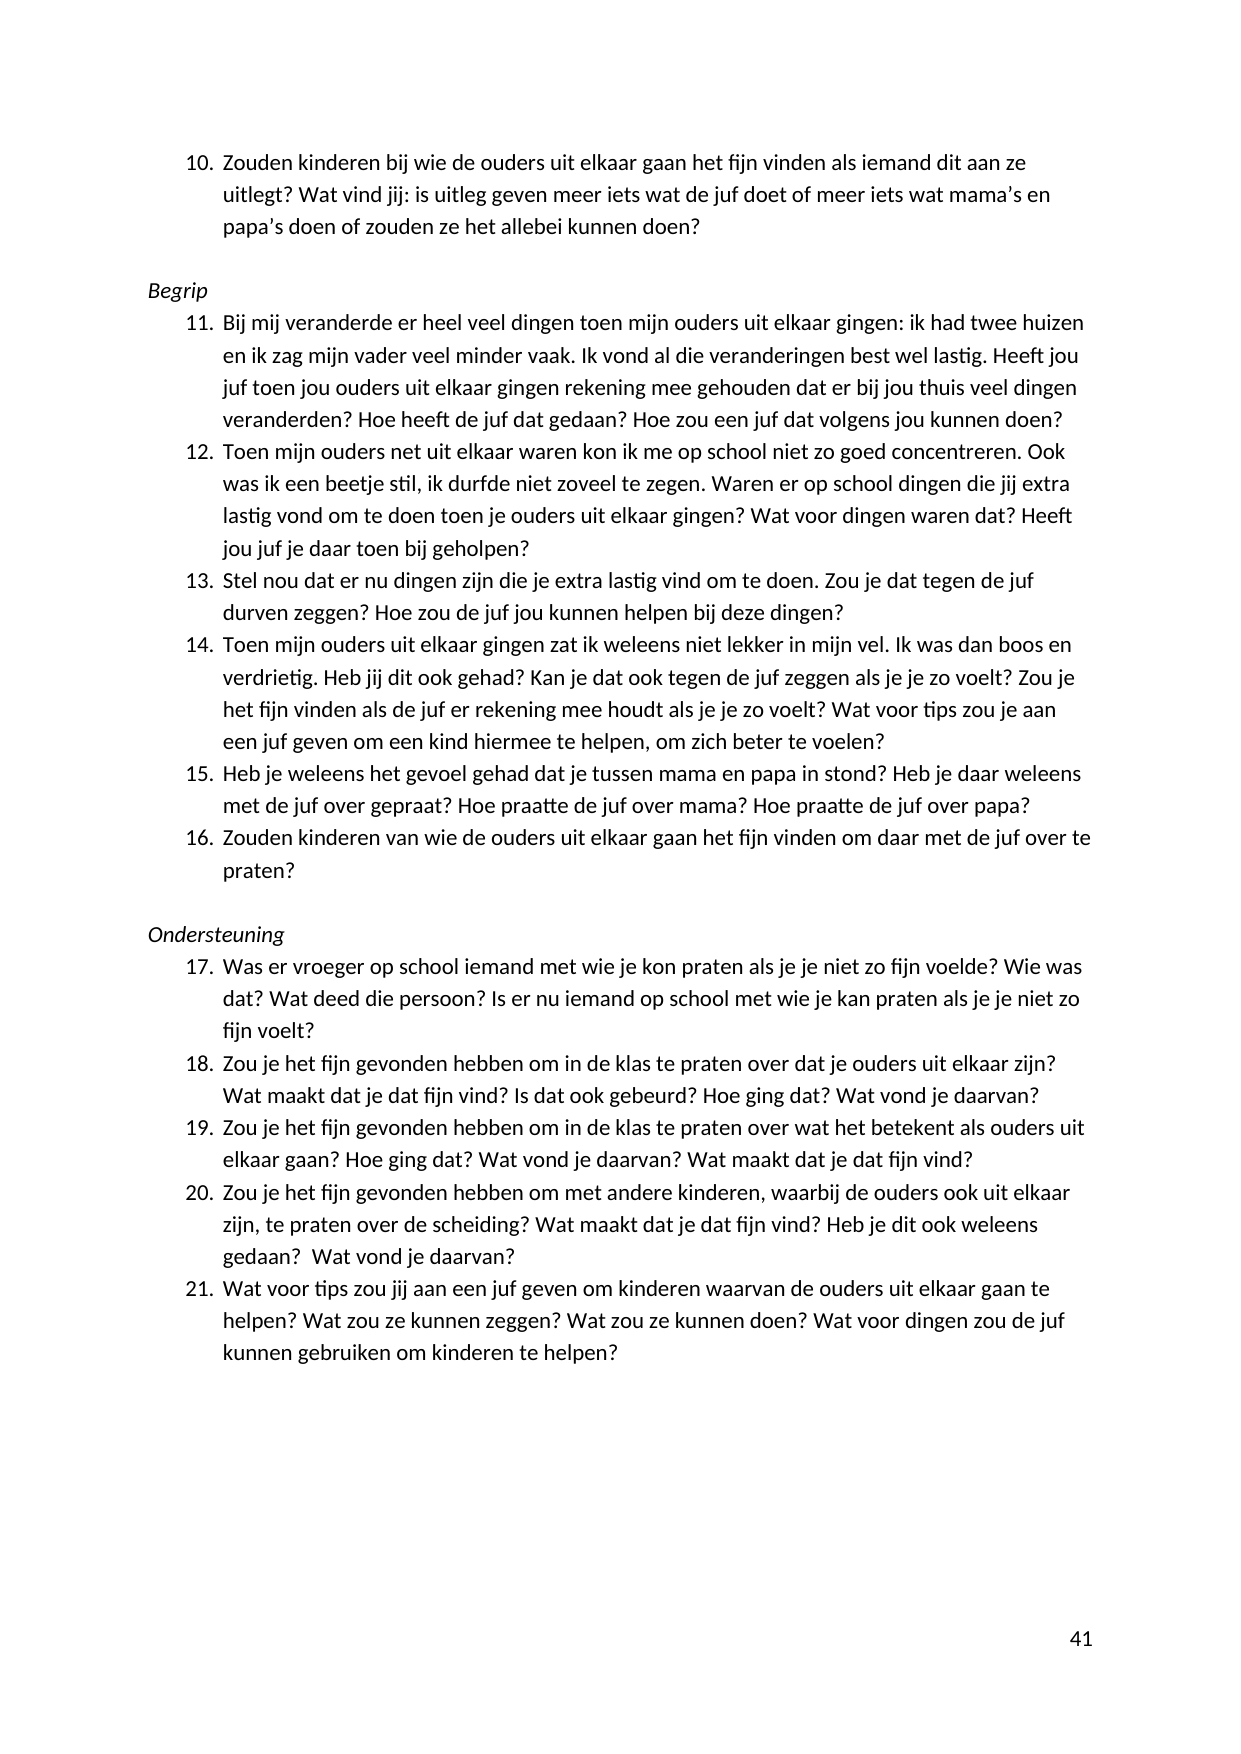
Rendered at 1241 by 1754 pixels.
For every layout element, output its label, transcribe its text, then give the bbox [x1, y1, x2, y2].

list Wat voor tips zou jij aan een juf geven om kinderen waarvan de ouders uit elkaar gaan te helpen? Wat zou ze kunnen zeggen? Wat zou ze kunnen doen? Wat voor dingen zou de juf kunnen gebruiken om kinderen te helpen? [185, 1274, 1093, 1367]
text Begrip [148, 276, 1093, 304]
list Zou je het fijn gevonden hebben om in de klas te praten over dat je ouders uit elkaar zijn? Wat maakt dat je dat fijn vind? Is dat ook gebeurd? Hoe ging dat? Wat vond je daarvan? [185, 1049, 1093, 1109]
list Bij mij veranderde er heel veel dingen toen mijn ouders uit elkaar gingen: ik had twee huizen en ik zag mijn vader veel minder vaak. Ik vond al die veranderingen best wel lastig. Heeft jou juf toen jou ouders uit elkaar gingen rekening mee gehouden dat er bij jou thuis veel dingen veranderden? Hoe heeft de juf dat gedaan? Hoe zou een juf dat volgens jou kunnen doen? [185, 308, 1093, 433]
text Ondersteuning [148, 920, 1093, 948]
list Stel nou dat er nu dingen zijn die je extra lastig vind om te doen. Zou je dat tegen de juf durven zeggen? Hoe zou de juf jou kunnen helpen bij deze dingen? [185, 566, 1093, 626]
list Zou je het fijn gevonden hebben om in de klas te praten over wat het betekent als ouders uit elkaar gaan? Hoe ging dat? Wat vond je daarvan? Wat maakt dat je dat fijn vind? [185, 1113, 1093, 1173]
list Toen mijn ouders net uit elkaar waren kon ik me op school niet zo goed concentreren. Ook was ik een beetje stil, ik durfde niet zoveel te zegen. Waren er op school dingen die jij extra lastig vond om te doen toen je ouders uit elkaar gingen? Wat voor dingen waren dat? Heeft jou juf je daar toen bij geholpen? [185, 437, 1093, 562]
list Toen mijn ouders uit elkaar gingen zat ik weleens niet lekker in mijn vel. Ik was dan boos en verdrietig. Heb jij dit ook gehad? Kan je dat ook tegen de juf zeggen als je je zo voelt? Zou je het fijn vinden als de juf er rekening mee houdt als je je zo voelt? Wat voor tips zou je aan een juf geven om een kind hiermee te helpen, om zich beter te voelen? [185, 630, 1093, 755]
list Heb je weleens het gevoel gehad dat je tussen mama en papa in stond? Heb je daar weleens met de juf over gepraat? Hoe praatte de juf over mama? Hoe praatte de juf over papa? [185, 759, 1093, 819]
list Was er vroeger op school iemand met wie je kon praten als je je niet zo fijn voelde? Wie was dat? Wat deed die persoon? Is er nu iemand op school met wie je kan praten als je je niet zo fijn voelt? [185, 952, 1093, 1045]
list Zou je het fijn gevonden hebben om met andere kinderen, waarbij de ouders ook uit elkaar zijn, te praten over de scheiding? Wat maakt dat je dat fijn vind? Heb je dit ook weleens gedaan? Wat vond je daarvan? [185, 1178, 1093, 1270]
list Zouden kinderen van wie de ouders uit elkaar gaan het fijn vinden om daar met de juf over te praten? [185, 823, 1093, 884]
